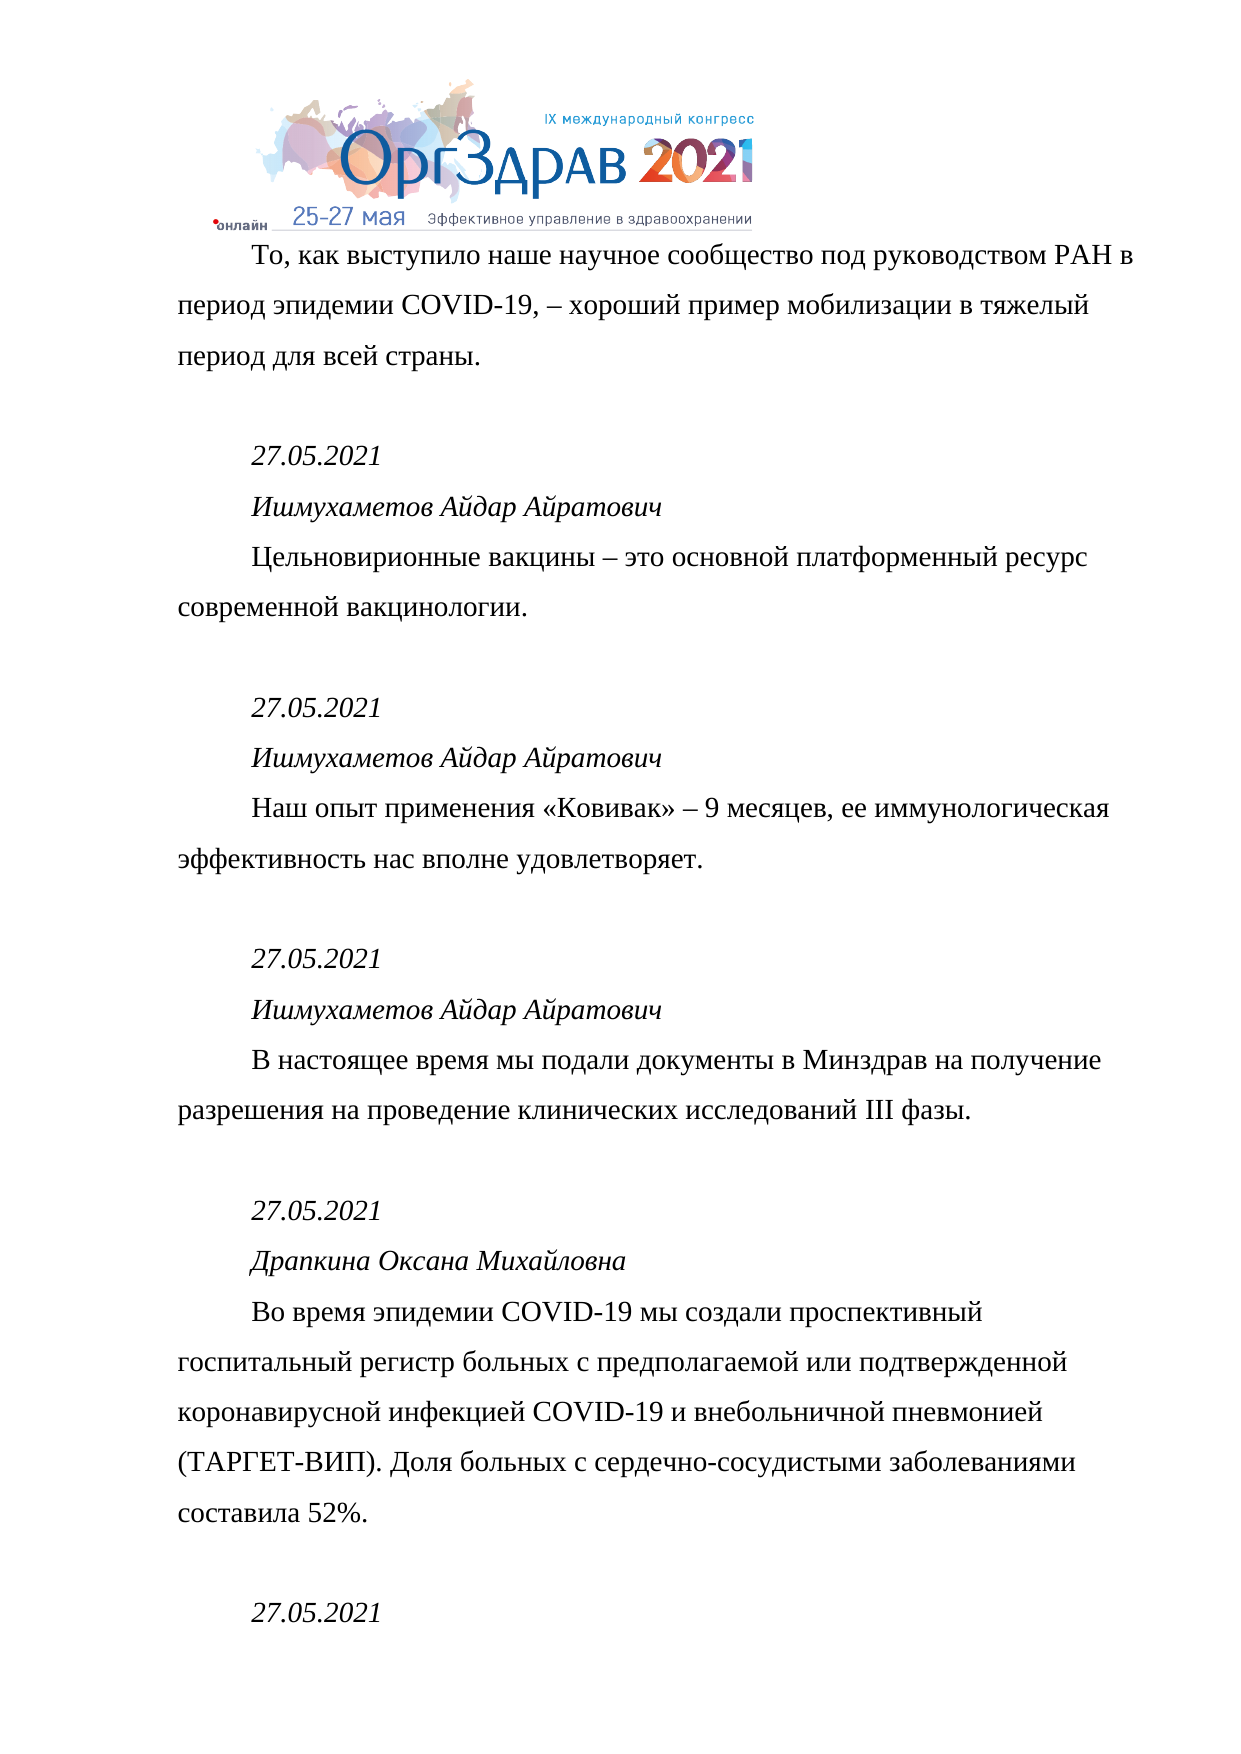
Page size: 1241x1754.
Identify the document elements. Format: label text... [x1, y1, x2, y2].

text Наш опыт применения «Ковивак» – 9 месяцев, ее иммунологическая эффективность нас вполне удовлетворяет. [177, 791, 1152, 874]
text Цельновирионные вакцины – это основной платформенный ресурс современной вакцинологии. [177, 539, 1152, 623]
text 27.05.2021 [177, 941, 1152, 975]
text 27.05.2021 [177, 1193, 1152, 1227]
text Во время эпидемии COVID-19 мы создали проспективный госпитальный регистр больных с предполагаемой или подтвержденной коронавирусной инфекцией COVID-19 и внебольничной пневмонией (ТАРГЕТ-ВИП). Доля больных с сердечно-сосудистыми заболеваниями составила 52%. [177, 1294, 1152, 1528]
text Ишмухаметов Айдар Айратович [177, 740, 1152, 774]
picture [177, 73, 768, 237]
text 27.05.2021 [177, 1596, 1152, 1629]
text Ишмухаметов Айдар Айратович [177, 992, 1152, 1025]
text Ишмухаметов Айдар Айратович [177, 489, 1152, 522]
text 27.05.2021 [177, 690, 1152, 723]
text В настоящее время мы подали документы в Минздрав на получение разрешения на проведение клинических исследований III фазы. [177, 1042, 1152, 1126]
text Драпкина Оксана Михайловна [177, 1243, 1152, 1277]
text То, как выступило наше научное сообщество под руководством РАН в период эпидемии COVID-19, – хороший пример мобилизации в тяжелый период для всей страны. [177, 237, 1152, 371]
text 27.05.2021 [177, 438, 1152, 472]
